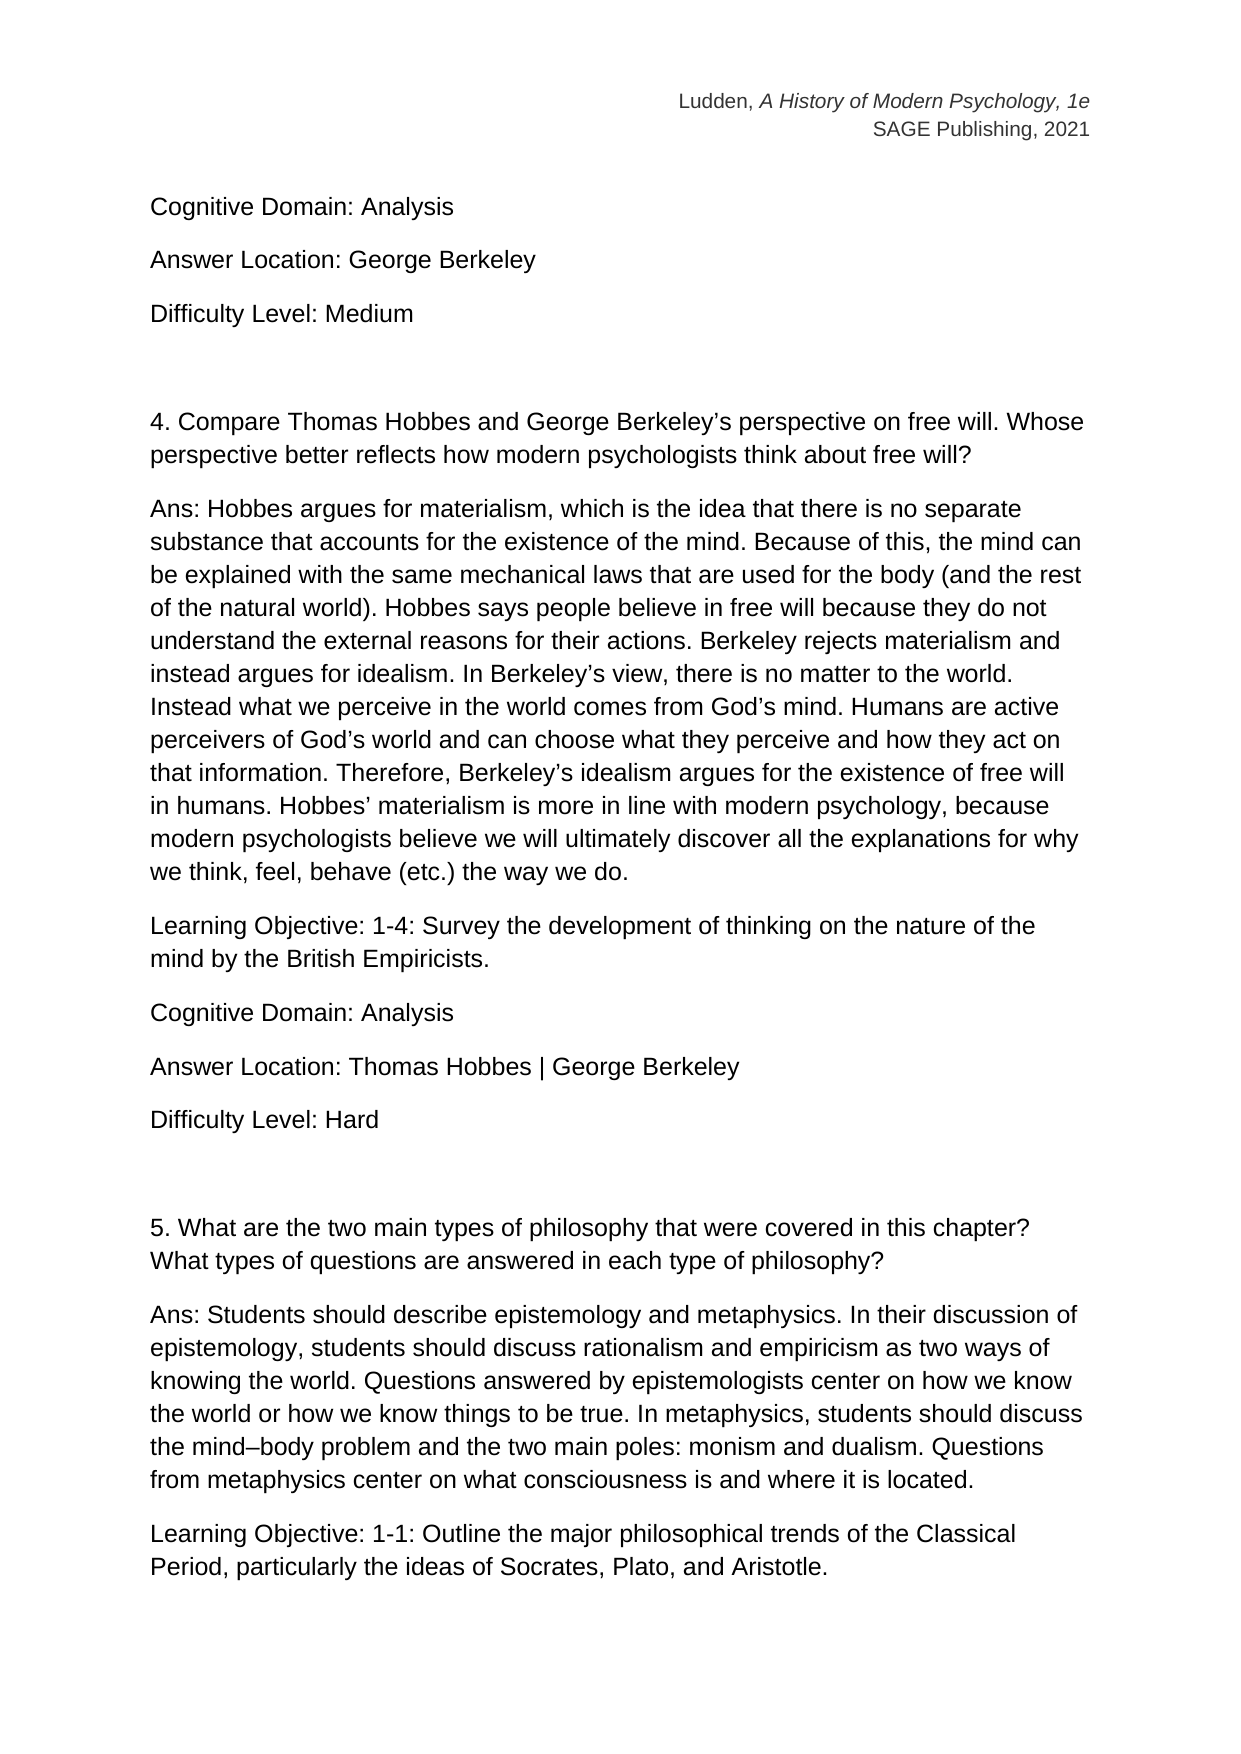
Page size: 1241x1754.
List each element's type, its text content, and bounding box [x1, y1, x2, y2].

text Difficulty Level: Hard [150, 1106, 1090, 1134]
text Learning Objective: 1-4: Survey the development of thinking on the nature of the mind by the British Empiricists. [150, 911, 1090, 973]
text Ans: Students should describe epistemology and metaphysics. In their discussion of epistemology, students should discuss rationalism and empiricism as two ways of knowing the world. Questions answered by epistemologists center on how we know the world or how we know things to be true. In metaphysics, students should discuss the mind–body problem and the two main poles: monism and dualism. Questions from metaphysics center on what consciousness is and where it is located. [150, 1300, 1090, 1494]
text Ans: Hobbes argues for materialism, which is the idea that there is no separate substance that accounts for the existence of the mind. Because of this, the mind can be explained with the same mechanical laws that are used for the body (and the rest of the natural world). Hobbes says people believe in free will because they do not understand the external reasons for their actions. Berkeley rejects materialism and instead argues for idealism. In Berkeley’s view, there is no matter to the world. Instead what we perceive in the world comes from God’s mind. Humans are active perceivers of God’s world and can choose what they perceive and how they act on that information. Therefore, Berkeley’s idealism argues for the existence of free will in humans. Hobbes’ materialism is more in line with modern psychology, because modern psychologists believe we will ultimately discover all the explanations for why we think, feel, behave (etc.) the way we do. [150, 494, 1090, 886]
text Answer Location: George Berkeley [150, 245, 1090, 274]
text 4. Compare Thomas Hobbes and George Berkeley’s perspective on free will. Whose perspective better reflects how modern psychologists think about free will? [150, 407, 1090, 469]
text Difficulty Level: Medium [150, 299, 1090, 328]
text Learning Objective: 1-1: Outline the major philosophical trends of the Classical Period, particularly the ideas of Socrates, Plato, and Aristotle. [150, 1519, 1090, 1581]
text Answer Location: Thomas Hobbes | George Berkeley [150, 1052, 1090, 1080]
text Cognitive Domain: Analysis [150, 192, 1090, 220]
text Cognitive Domain: Analysis [150, 998, 1090, 1027]
text 5. What are the two main types of philosophy that were covered in this chapter? What types of questions are answered in each type of philosophy? [150, 1213, 1090, 1275]
